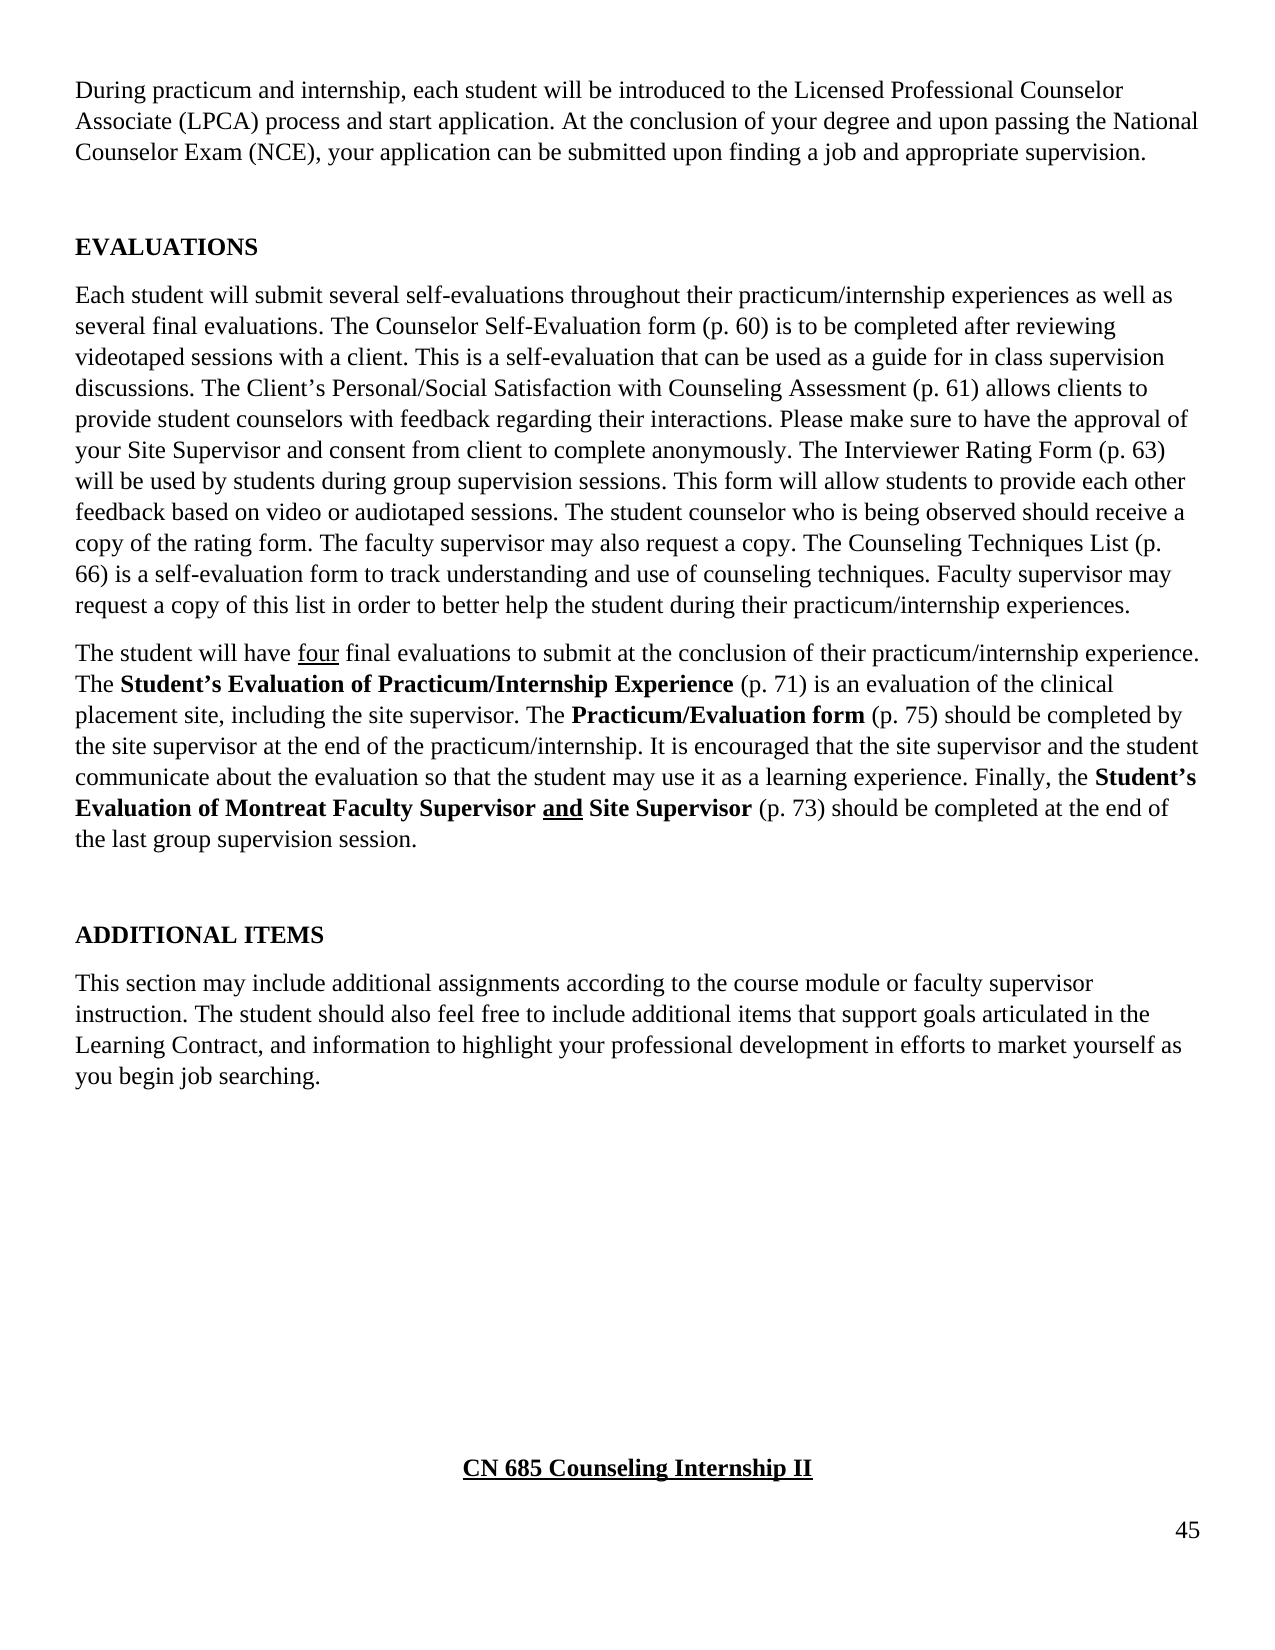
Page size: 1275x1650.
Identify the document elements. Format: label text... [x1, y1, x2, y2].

text This section may include additional assignments according to the course module or faculty supervisor instruction. The student should also feel free to include additional items that support goals articulated in the Learning Contract, and information to highlight your professional development in efforts to market yourself as you begin job searching. [75, 968, 1200, 1089]
text ADDITIONAL ITEMS [75, 920, 1200, 949]
text Each student will submit several self-evaluations throughout their practicum/internship experiences as well as several final evaluations. The Counselor Self-Evaluation form (p. 60) is to be completed after reviewing videotaped sessions with a client. This is a self-evaluation that can be used as a guide for in class supervision discussions. The Client’s Personal/Social Satisfaction with Counseling Assessment (p. 61) allows clients to provide student counselors with feedback regarding their interactions. Please make sure to have the approval of your Site Supervisor and consent from client to complete anonymously. The Interviewer Rating Form (p. 63) will be used by students during group supervision sessions. This form will allow students to provide each other feedback based on video or audiotaped sessions. The student counselor who is being observed should receive a copy of the rating form. The faculty supervisor may also request a copy. The Counseling Techniques List (p. 66) is a self-evaluation form to track understanding and use of counseling techniques. Faculty supervisor may request a copy of this list in order to better help the student during their practicum/internship experiences. [75, 280, 1200, 619]
text The student will have four final evaluations to submit at the conclusion of their practicum/internship experience. The Student’s Evaluation of Practicum/Internship Experience (p. 71) is an evaluation of the clinical placement site, including the site supervisor. The Practicum/Evaluation form (p. 75) should be completed by the site supervisor at the end of the practicum/internship. It is encouraged that the site supervisor and the student communicate about the evaluation so that the student may use it as a learning experience. Finally, the Student’s Evaluation of Montreat Faculty Supervisor and Site Supervisor (p. 73) should be completed at the end of the last group supervision session. [75, 638, 1200, 853]
text During practicum and internship, each student will be introduced to the Licensed Professional Counselor Associate (LPCA) process and start application. At the conclusion of your degree and upon passing the National Counselor Exam (NCE), your application can be submitted upon finding a job and appropriate supervision. [75, 75, 1200, 166]
text CN 685 Counseling Internship II [75, 1453, 1200, 1482]
text EVALUATIONS [75, 232, 1200, 261]
